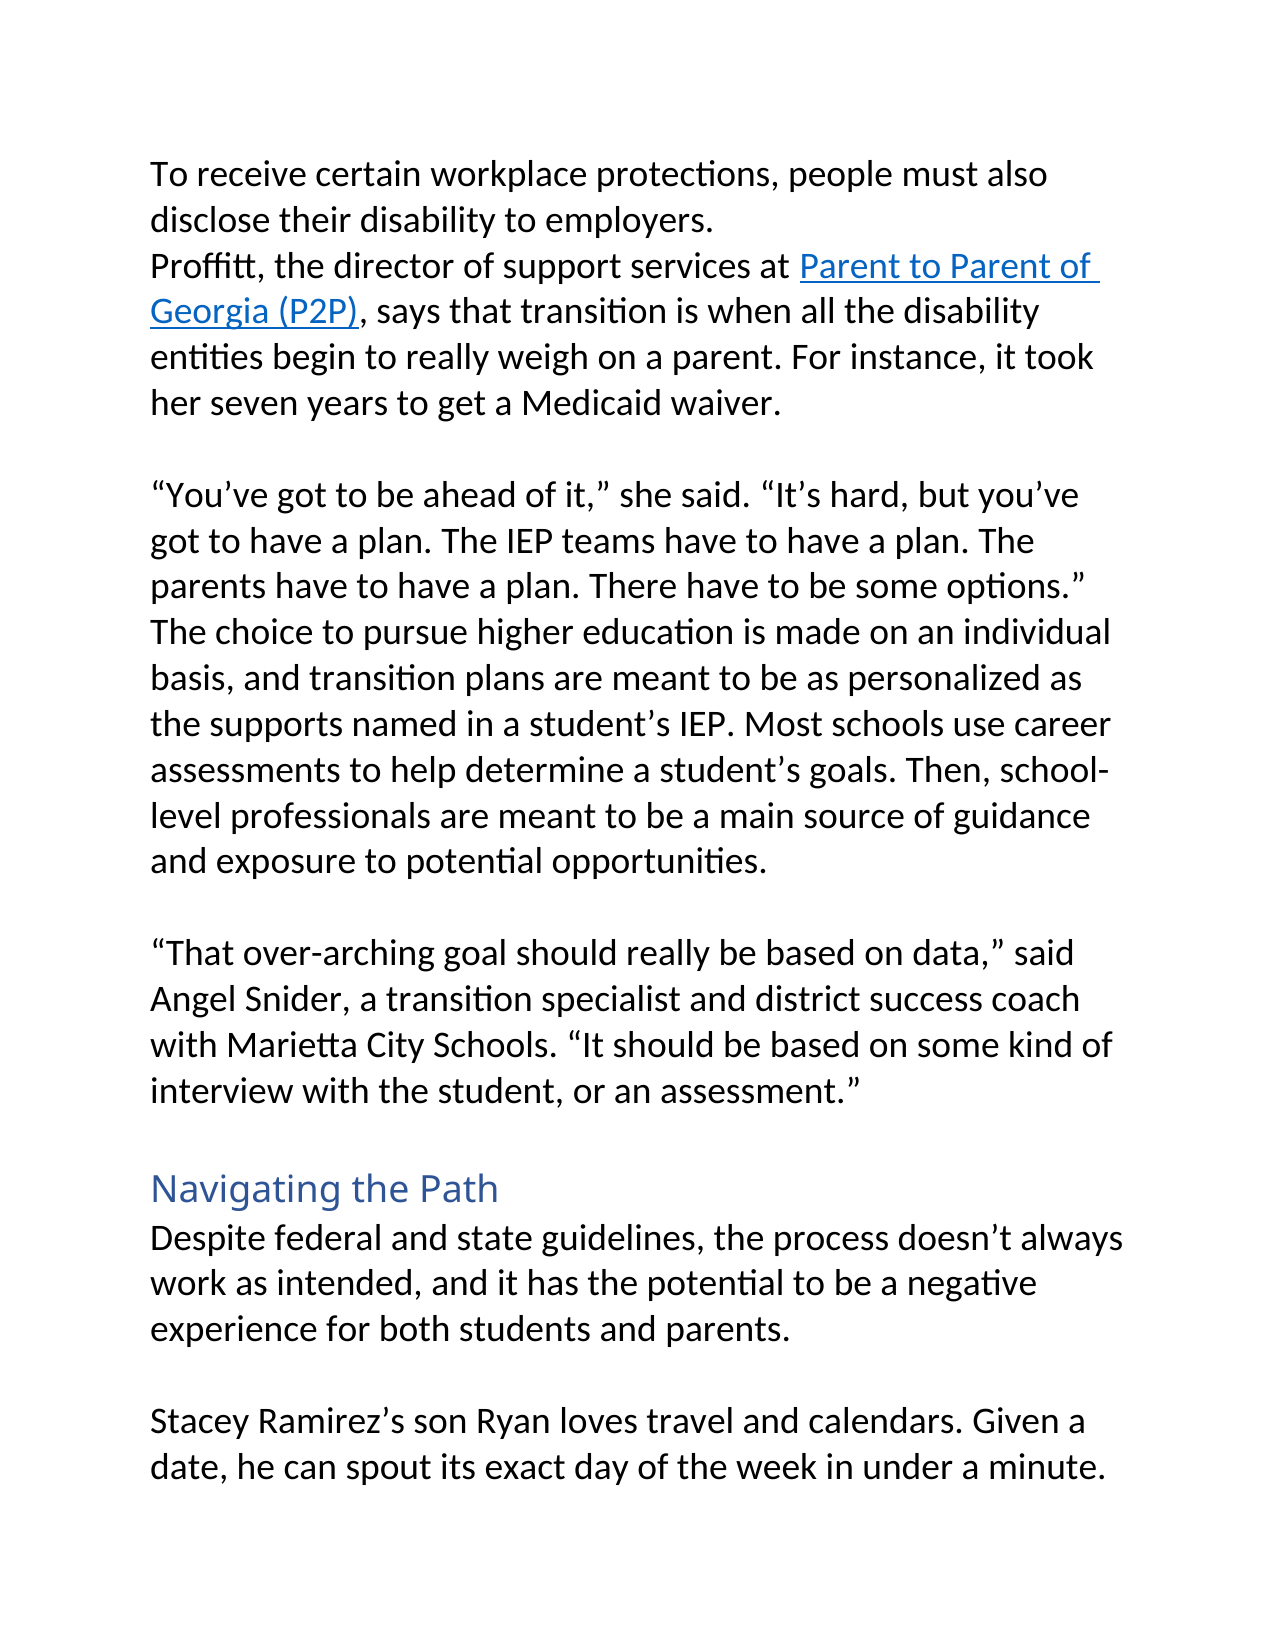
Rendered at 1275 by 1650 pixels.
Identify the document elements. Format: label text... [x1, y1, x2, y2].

text “You’ve got to be ahead of it,” she said. “It’s hard, but you’ve got to have a plan. The IEP teams have to have a plan. The parents have to have a plan. There have to be some options.” [150, 471, 1125, 608]
subtitle Navigating the Path [150, 1162, 1125, 1213]
text Proffitt, the director of support services at Parent to Parent of Georgia (P2P), says that transition is when all the disability entities begin to really weigh on a parent. For instance, it took her seven years to get a Medicaid waiver. [150, 242, 1125, 425]
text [150, 1397, 1125, 1488]
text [150, 150, 1125, 242]
text The choice to pursue higher education is made on an individual basis, and transition plans are meant to be as personalized as the supports named in a student’s IEP. Most schools use career assessments to help determine a student’s goals. Then, school-level professionals are meant to be a main source of guidance and exposure to potential opportunities. [150, 608, 1125, 883]
text “That over-arching goal should really be based on data,” said Angel Snider, a transition specialist and district success coach with Marietta City Schools. “It should be based on some kind of interview with the student, or an assessment.” [150, 929, 1125, 1112]
text Despite federal and state guidelines, the process doesn’t always work as intended, and it has the potential to be a negative experience for both students and parents. [150, 1213, 1125, 1351]
